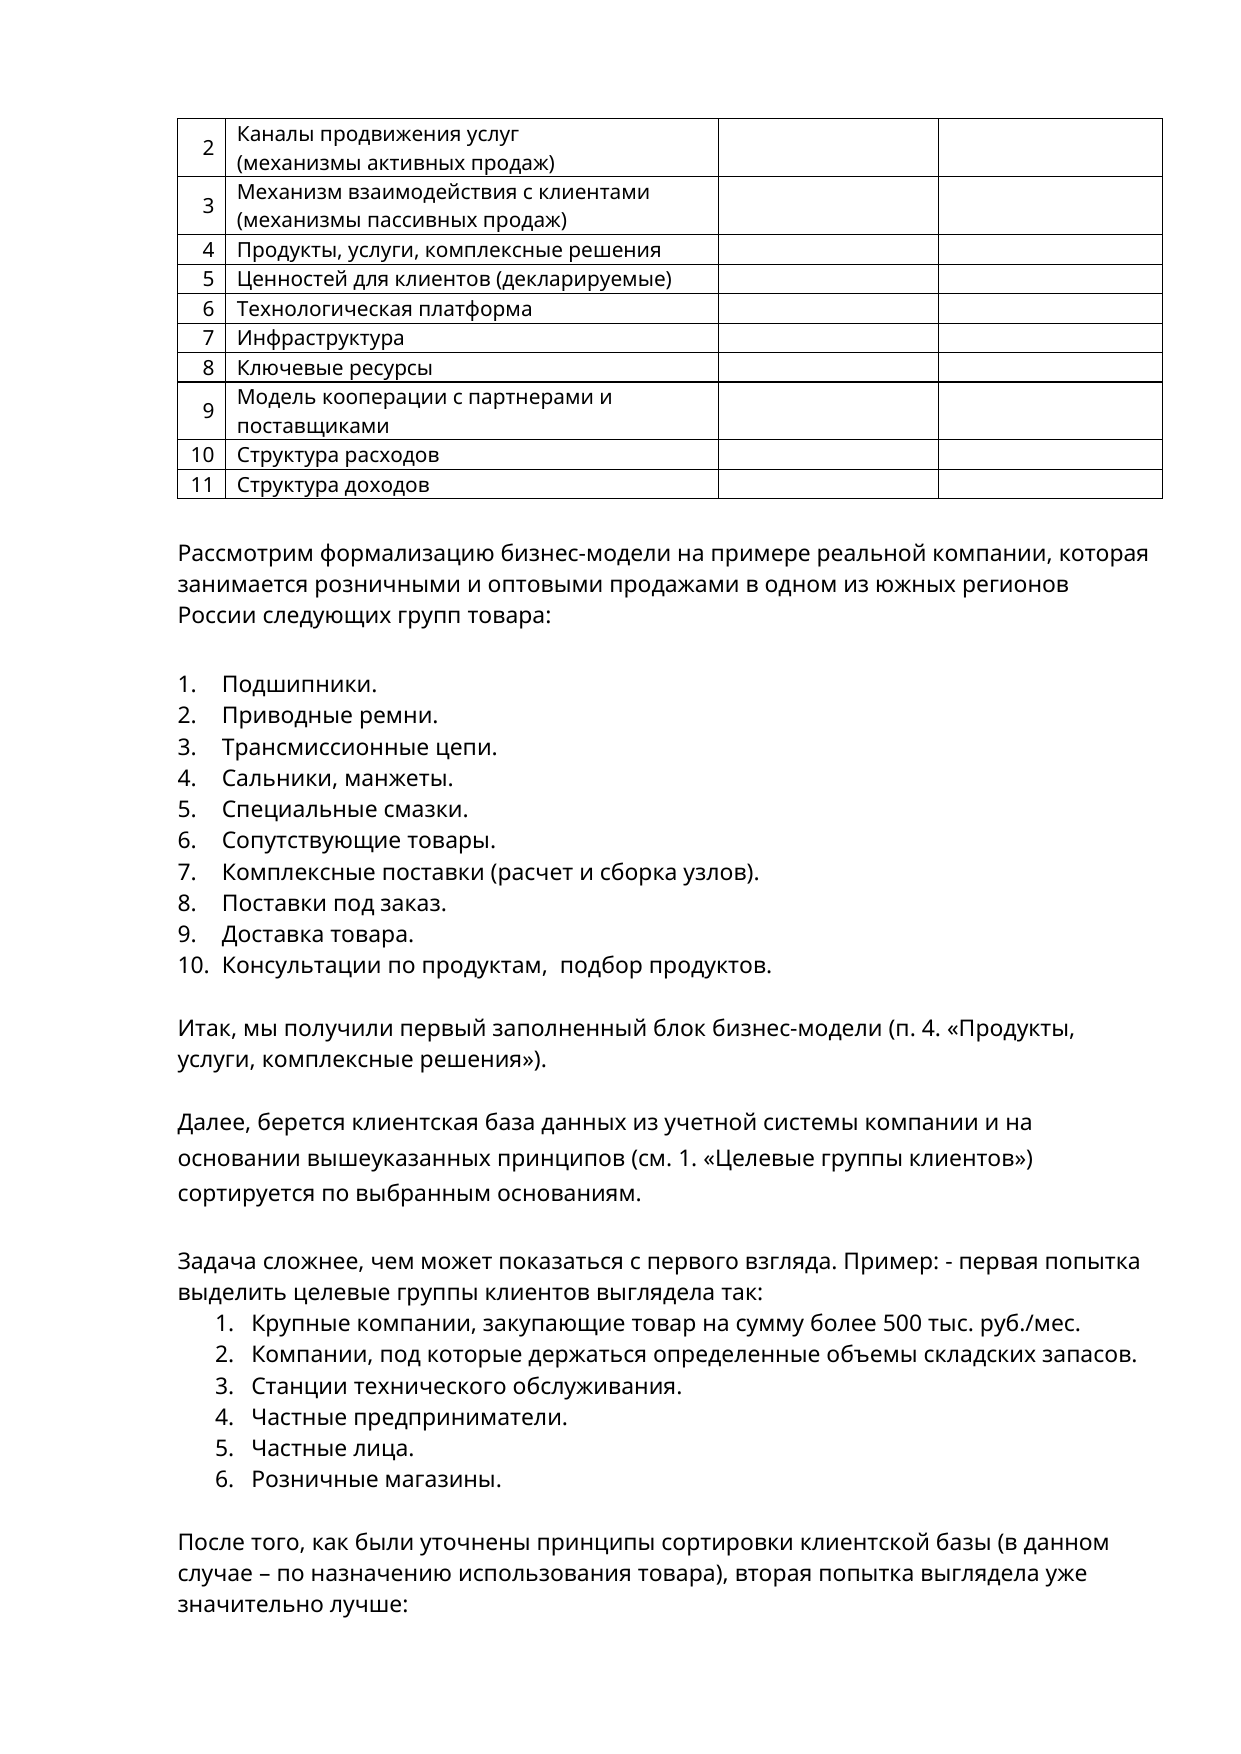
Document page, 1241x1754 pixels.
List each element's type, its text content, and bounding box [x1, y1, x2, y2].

text Далее, берется клиентская база данных из учетной системы компании и на основании вышеуказанных принципов (см. 1. «Целевые группы клиентов») сортируется по выбранным основаниям. [177, 1106, 1152, 1209]
table_cell Инфраструктура [226, 324, 718, 352]
table_cell [939, 383, 1162, 439]
list Сопутствующие товары. [177, 824, 1152, 856]
table_cell [719, 470, 938, 498]
list Подшипники. [177, 668, 1152, 699]
list Компании, под которые держаться определенные объемы складских запасов. [215, 1338, 1152, 1369]
table_cell [939, 235, 1162, 263]
table_cell 7 [178, 324, 225, 352]
list Крупные компании, закупающие товар на сумму более 500 тыс. руб./мес. [215, 1307, 1152, 1338]
table_cell Каналы продвижения услуг (механизмы активных продаж) [226, 119, 718, 176]
table_cell [939, 470, 1162, 498]
table_cell 10 [178, 440, 225, 469]
table_cell [719, 119, 938, 176]
list Специальные смазки. [177, 793, 1152, 824]
table_cell [719, 235, 938, 263]
list Трансмиссионные цепи. [177, 731, 1152, 762]
text Рассмотрим формализацию бизнес-модели на примере реальной компании, которая занимается розничными и оптовыми продажами в одном из южных регионов России следующих групп товара: [177, 537, 1152, 631]
table_cell [939, 265, 1162, 293]
table_cell [719, 383, 938, 439]
table_cell 11 [178, 470, 225, 498]
table_cell 6 [178, 294, 225, 322]
table_cell Продукты, услуги, комплексные решения [226, 235, 718, 263]
table_cell Структура доходов [226, 470, 718, 498]
list Доставка товара. [177, 918, 1152, 949]
table_cell [719, 324, 938, 352]
list Частные лица. [215, 1432, 1152, 1463]
table_cell 4 [178, 235, 225, 263]
table_cell [719, 353, 938, 381]
table_cell [939, 294, 1162, 322]
table_cell [939, 353, 1162, 381]
table_cell Структура расходов [226, 440, 718, 469]
table_cell [939, 119, 1162, 176]
list Комплексные поставки (расчет и сборка узлов). [177, 856, 1152, 887]
list Частные предприниматели. [215, 1401, 1152, 1432]
list Розничные магазины. [215, 1463, 1152, 1494]
table_cell [939, 324, 1162, 352]
table_cell [939, 440, 1162, 469]
list Приводные ремни. [177, 699, 1152, 731]
text После того, как были уточнены принципы сортировки клиентской базы (в данном случае – по назначению использования товара), вторая попытка выглядела уже значительно лучше: [177, 1526, 1152, 1619]
table_cell [939, 177, 1162, 234]
list Станции технического обслуживания. [215, 1369, 1152, 1401]
table_cell Ценностей для клиентов (декларируемые) [226, 265, 718, 293]
text Задача сложнее, чем может показаться с первого взгляда. Пример: - первая попытка выделить целевые группы клиентов выглядела так: [177, 1244, 1152, 1307]
table_cell Технологическая платформа [226, 294, 718, 322]
table_cell [719, 294, 938, 322]
table_cell 3 [178, 177, 225, 234]
table_cell Модель кооперации с партнерами и поставщиками [226, 383, 718, 439]
table_cell [719, 265, 938, 293]
table_cell Механизм взаимодействия с клиентами (механизмы пассивных продаж) [226, 177, 718, 234]
list Консультации по продуктам, подбор продуктов. [177, 949, 1152, 981]
table_cell Ключевые ресурсы [226, 353, 718, 381]
table_cell [719, 440, 938, 469]
list Сальники, манжеты. [177, 762, 1152, 793]
table_cell 8 [178, 353, 225, 381]
table_cell 9 [178, 383, 225, 439]
text Итак, мы получили первый заполненный блок бизнес-модели (п. 4. «Продукты, услуги, комплексные решения»). [177, 1012, 1152, 1074]
table_cell 2 [178, 119, 225, 176]
table_cell 5 [178, 265, 225, 293]
table_cell [719, 177, 938, 234]
list Поставки под заказ. [177, 887, 1152, 918]
